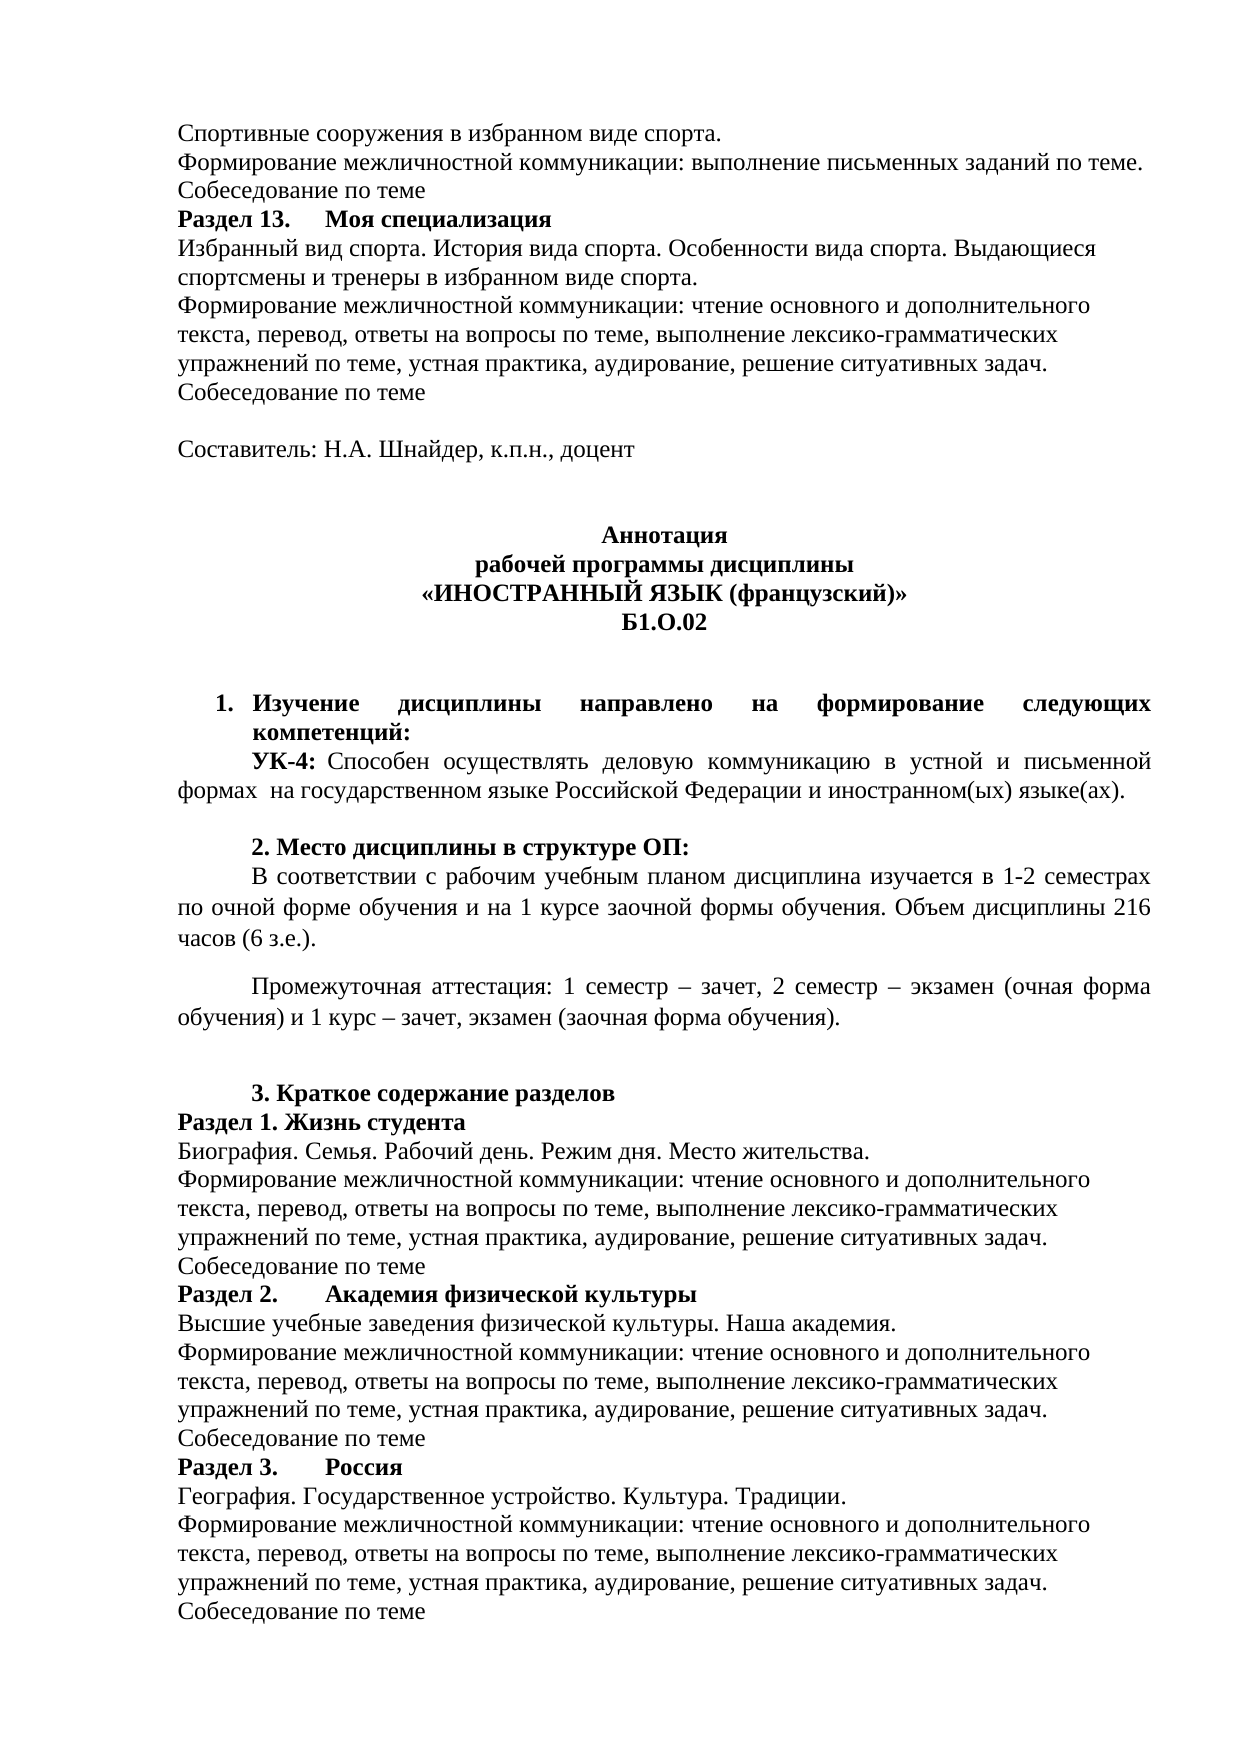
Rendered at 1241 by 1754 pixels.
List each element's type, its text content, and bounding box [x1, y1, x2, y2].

text География. Государственное устройство. Культура. Традиции. [177, 1481, 1152, 1509]
text «ИНОСТРАННЫЙ ЯЗЫК (французский)» [177, 578, 1152, 607]
text Составитель: Н.А. Шнайдер, к.п.н., доцент [177, 434, 1152, 463]
text Раздел 13. Моя специализация [177, 204, 1152, 233]
text Промежуточная аттестация: 1 семестр – зачет, 2 семестр – экзамен (очная форма обучения) и 1 курс – зачет, экзамен (заочная форма обучения). [177, 971, 1152, 1031]
text 3. Краткое содержание разделов [177, 1078, 1152, 1107]
text Б1.О.02 [177, 607, 1152, 636]
text Высшие учебные заведения физической культуры. Наша академия. [177, 1308, 1152, 1337]
text Избранный вид спорта. История вида спорта. Особенности вида спорта. Выдающиеся спортсмены и тренеры в избранном виде спорта. [177, 233, 1152, 291]
text Раздел 1. Жизнь студента [177, 1107, 1152, 1136]
text Спортивные сооружения в избранном виде спорта. [177, 118, 1152, 147]
text Аннотация [177, 521, 1152, 549]
text Формирование межличностной коммуникации: выполнение письменных заданий по теме. Собеседование по теме [177, 147, 1152, 204]
text Формирование межличностной коммуникации: чтение основного и дополнительного текста, перевод, ответы на вопросы по теме, выполнение лексико-грамматических упражнений по теме, устная практика, аудирование, решение ситуативных задач. [177, 1509, 1152, 1596]
list Изучение дисциплины направлено на формирование следующих компетенций: [215, 688, 1152, 746]
text В соответствии с рабочим учебным планом дисциплина изучается в 1-2 семестрах по очной форме обучения и на 1 курсе заочной формы обучения. Объем дисциплины 216 часов (6 з.е.). [177, 861, 1152, 952]
text Собеседование по теме [177, 1596, 1152, 1624]
text Раздел 3. Россия [177, 1452, 1152, 1481]
text Биография. Семья. Рабочий день. Режим дня. Место жительства. [177, 1136, 1152, 1164]
text 2. Место дисциплины в структуре ОП: [177, 832, 1152, 861]
text Раздел 2. Академия физической культуры [177, 1279, 1152, 1308]
text рабочей программы дисциплины [177, 549, 1152, 578]
text УК-4: Способен осуществлять деловую коммуникацию в устной и письменной формах на государственном языке Российской Федерации и иностранном(ых) языке(ах). [177, 746, 1152, 803]
